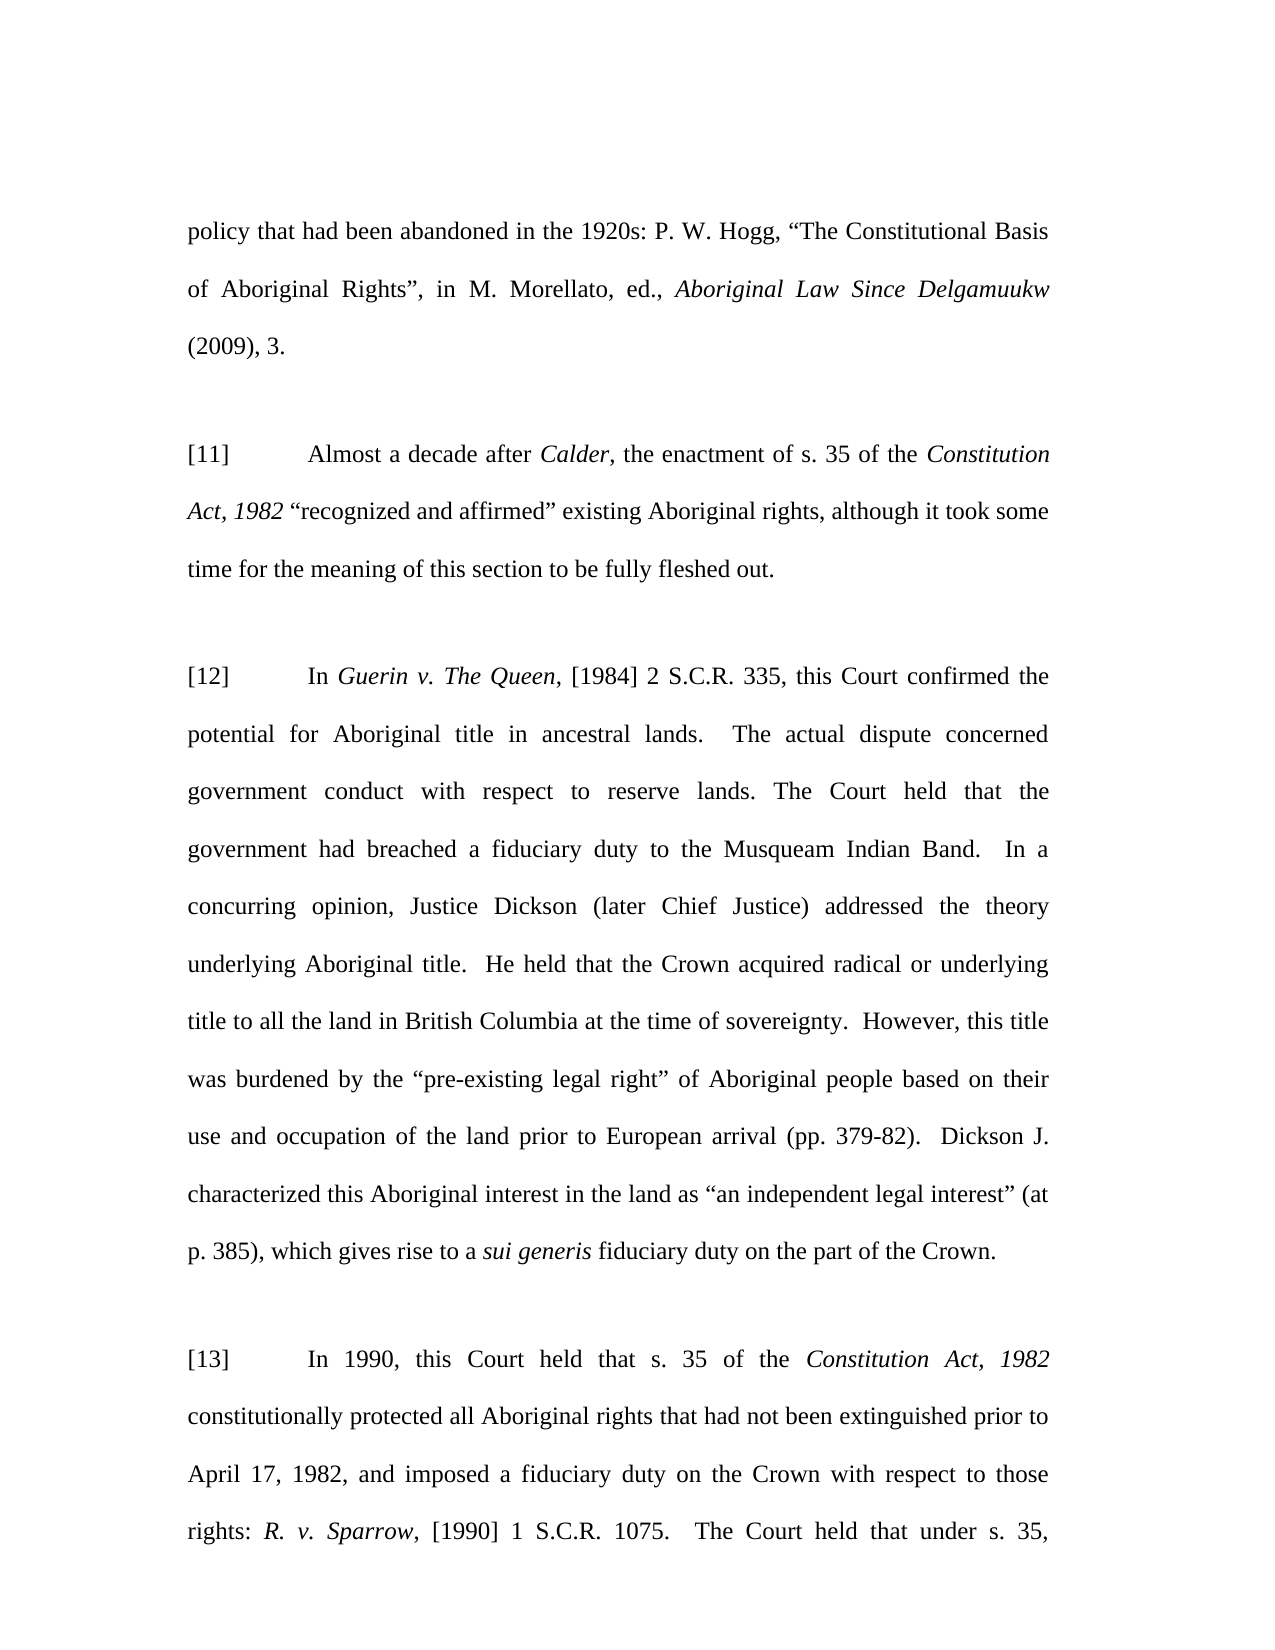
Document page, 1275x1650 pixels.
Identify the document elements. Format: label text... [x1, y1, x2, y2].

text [187, 1344, 1050, 1545]
text Almost a decade after Calder, the enactment of s. 35 of the Constitution Act, 1982 “recognized and affirmed” existing Aboriginal rights, although it took some time for the meaning of this section to be fully fleshed out. [187, 439, 1050, 583]
text In Guerin v. The Queen, [1984] 2 S.C.R. 335, this Court confirmed the potential for Aboriginal title in ancestral lands. The actual dispute concerned government conduct with respect to reserve lands. The Court held that the government had breached a fiduciary duty to the Musqueam Indian Band. In a concurring opinion, Justice Dickson (later Chief Justice) addressed the theory underlying Aboriginal title. He held that the Crown acquired radical or underlying title to all the land in British Columbia at the time of sovereignty. However, this title was burdened by the “pre-existing legal right” of Aboriginal people based on their use and occupation of the land prior to European arrival (pp. 379-82). Dickson J. characterized this Aboriginal interest in the land as “an independent legal interest” (at p. 385), which gives rise to a sui generis fiduciary duty on the part of the Crown. [187, 661, 1050, 1265]
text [187, 216, 1050, 360]
